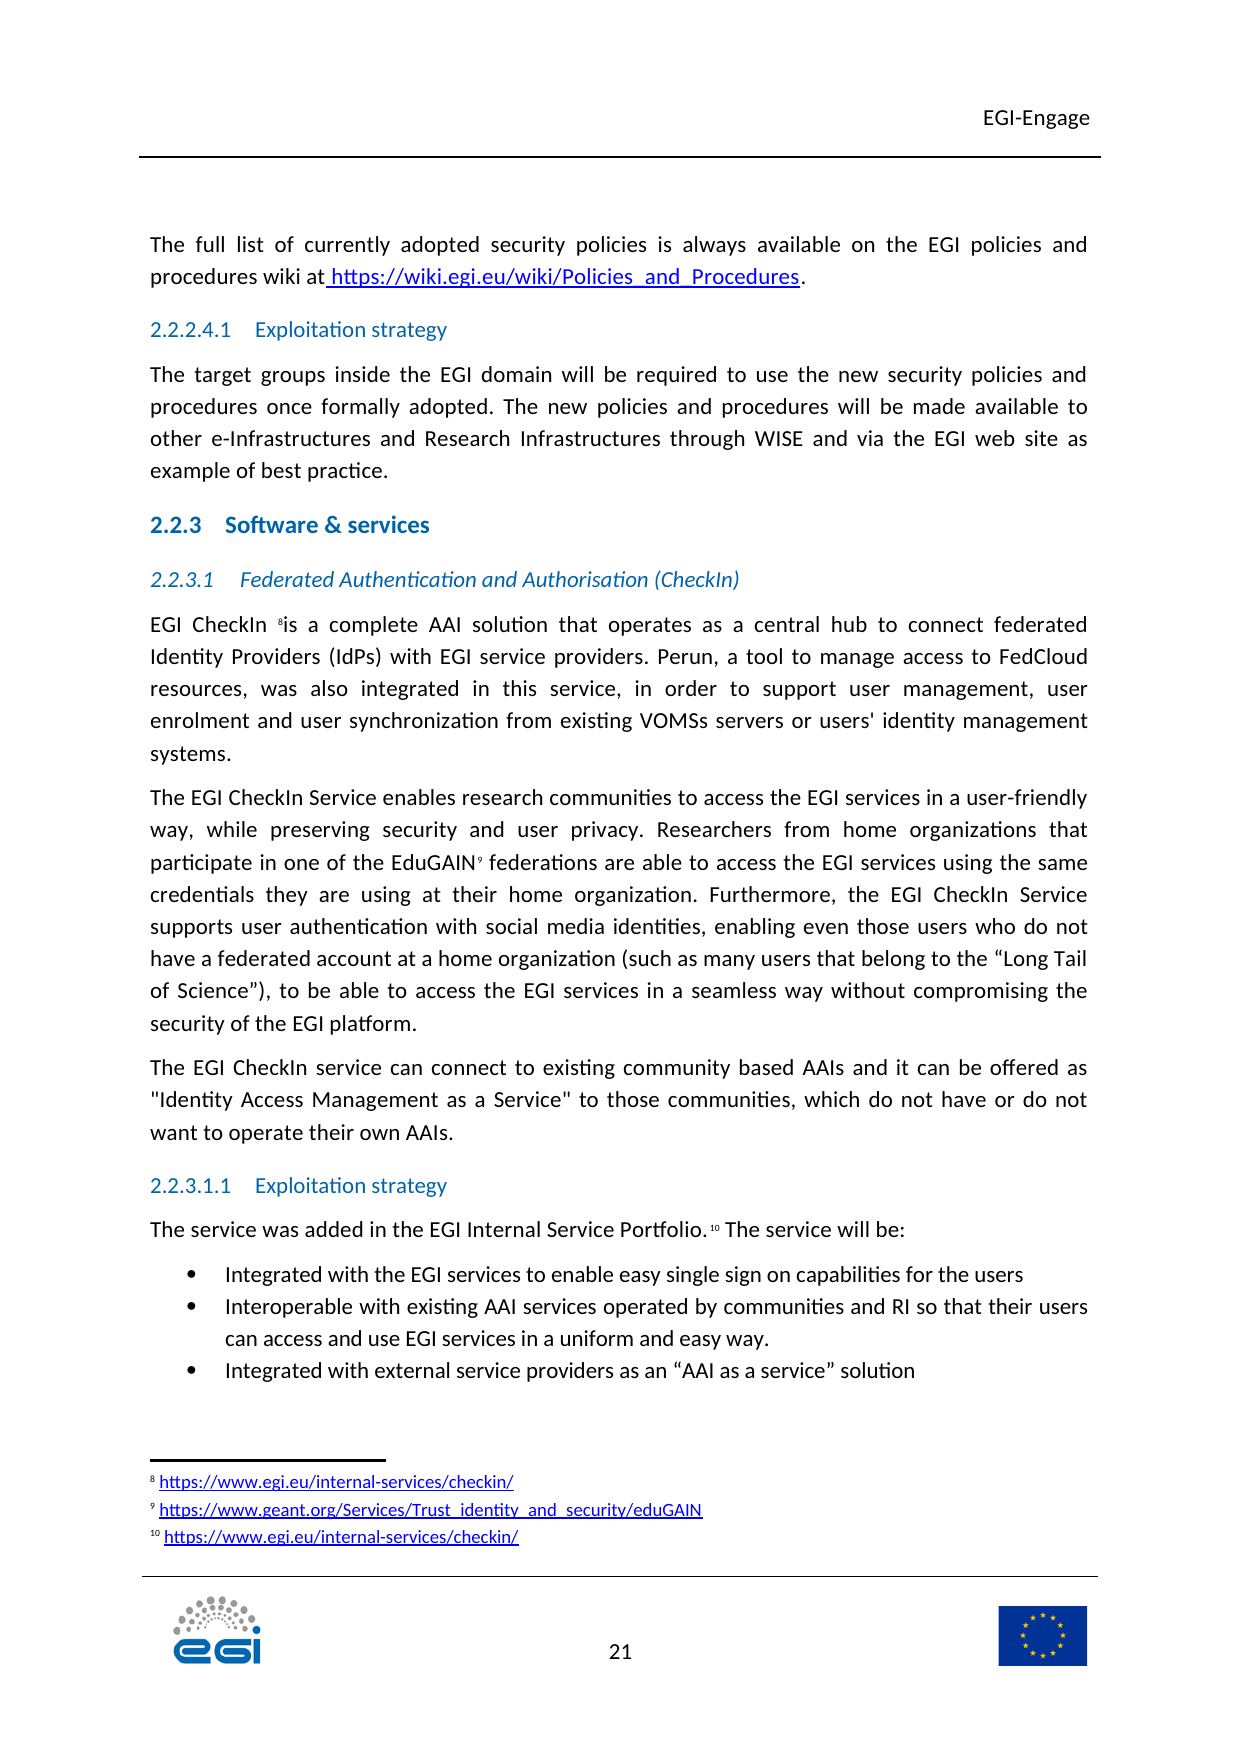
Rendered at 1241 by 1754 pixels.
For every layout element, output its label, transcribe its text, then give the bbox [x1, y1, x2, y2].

text The EGI CheckIn service can connect to existing community based AAIs and it can be offered as "Identity Access Management as a Service" to those communities, which do not have or do not want to operate their own AAIs. [150, 1053, 1090, 1146]
text The service was added in the EGI Internal Service Portfolio. The service will be: [150, 1215, 1090, 1243]
list Integrated with the EGI services to enable easy single sign on capabilities for the users [187, 1260, 1090, 1288]
list Interoperable with existing AAI services operated by communities and RI so that their users can access and use EGI services in a uniform and easy way. [187, 1292, 1090, 1352]
text EGI CheckIn is a complete AAI solution that operates as a central hub to connect federated Identity Providers (IdPs) with EGI service providers. Perun, a tool to manage access to FedCloud resources, was also integrated in this service, in order to support user management, user enrolment and user synchronization from existing VOMSs servers or users' identity management systems. [150, 610, 1090, 767]
text The full list of currently adopted security policies is always available on the EGI policies and procedures wiki at https://wiki.egi.eu/wiki/Policies_and_Procedures. [150, 230, 1090, 290]
picture [153, 1594, 279, 1666]
subtitle Software & services [150, 509, 1090, 540]
subtitle Exploitation strategy [150, 315, 1090, 343]
text The target groups inside the EGI domain will be required to use the new security policies and procedures once formally adopted. The new policies and procedures will be made available to other e-Infrastructures and Research Infrastructures through WISE and via the EGI web site as example of best practice. [150, 360, 1090, 484]
picture [998, 1606, 1088, 1666]
list Integrated with external service providers as an “AAI as a service” solution [187, 1357, 1090, 1385]
subtitle Federated Authentication and Authorisation (CheckIn) [150, 565, 1090, 593]
subtitle Exploitation strategy [150, 1171, 1090, 1199]
text The EGI CheckIn Service enables research communities to access the EGI services in a user-friendly way, while preserving security and user privacy. Researchers from home organizations that participate in one of the EduGAIN federations are able to access the EGI services using the same credentials they are using at their home organization. Furthermore, the EGI CheckIn Service supports user authentication with social media identities, enabling even those users who do not have a federated account at a home organization (such as many users that belong to the “Long Tail of Science”), to be able to access the EGI services in a seamless way without compromising the security of the EGI platform. [150, 783, 1090, 1037]
